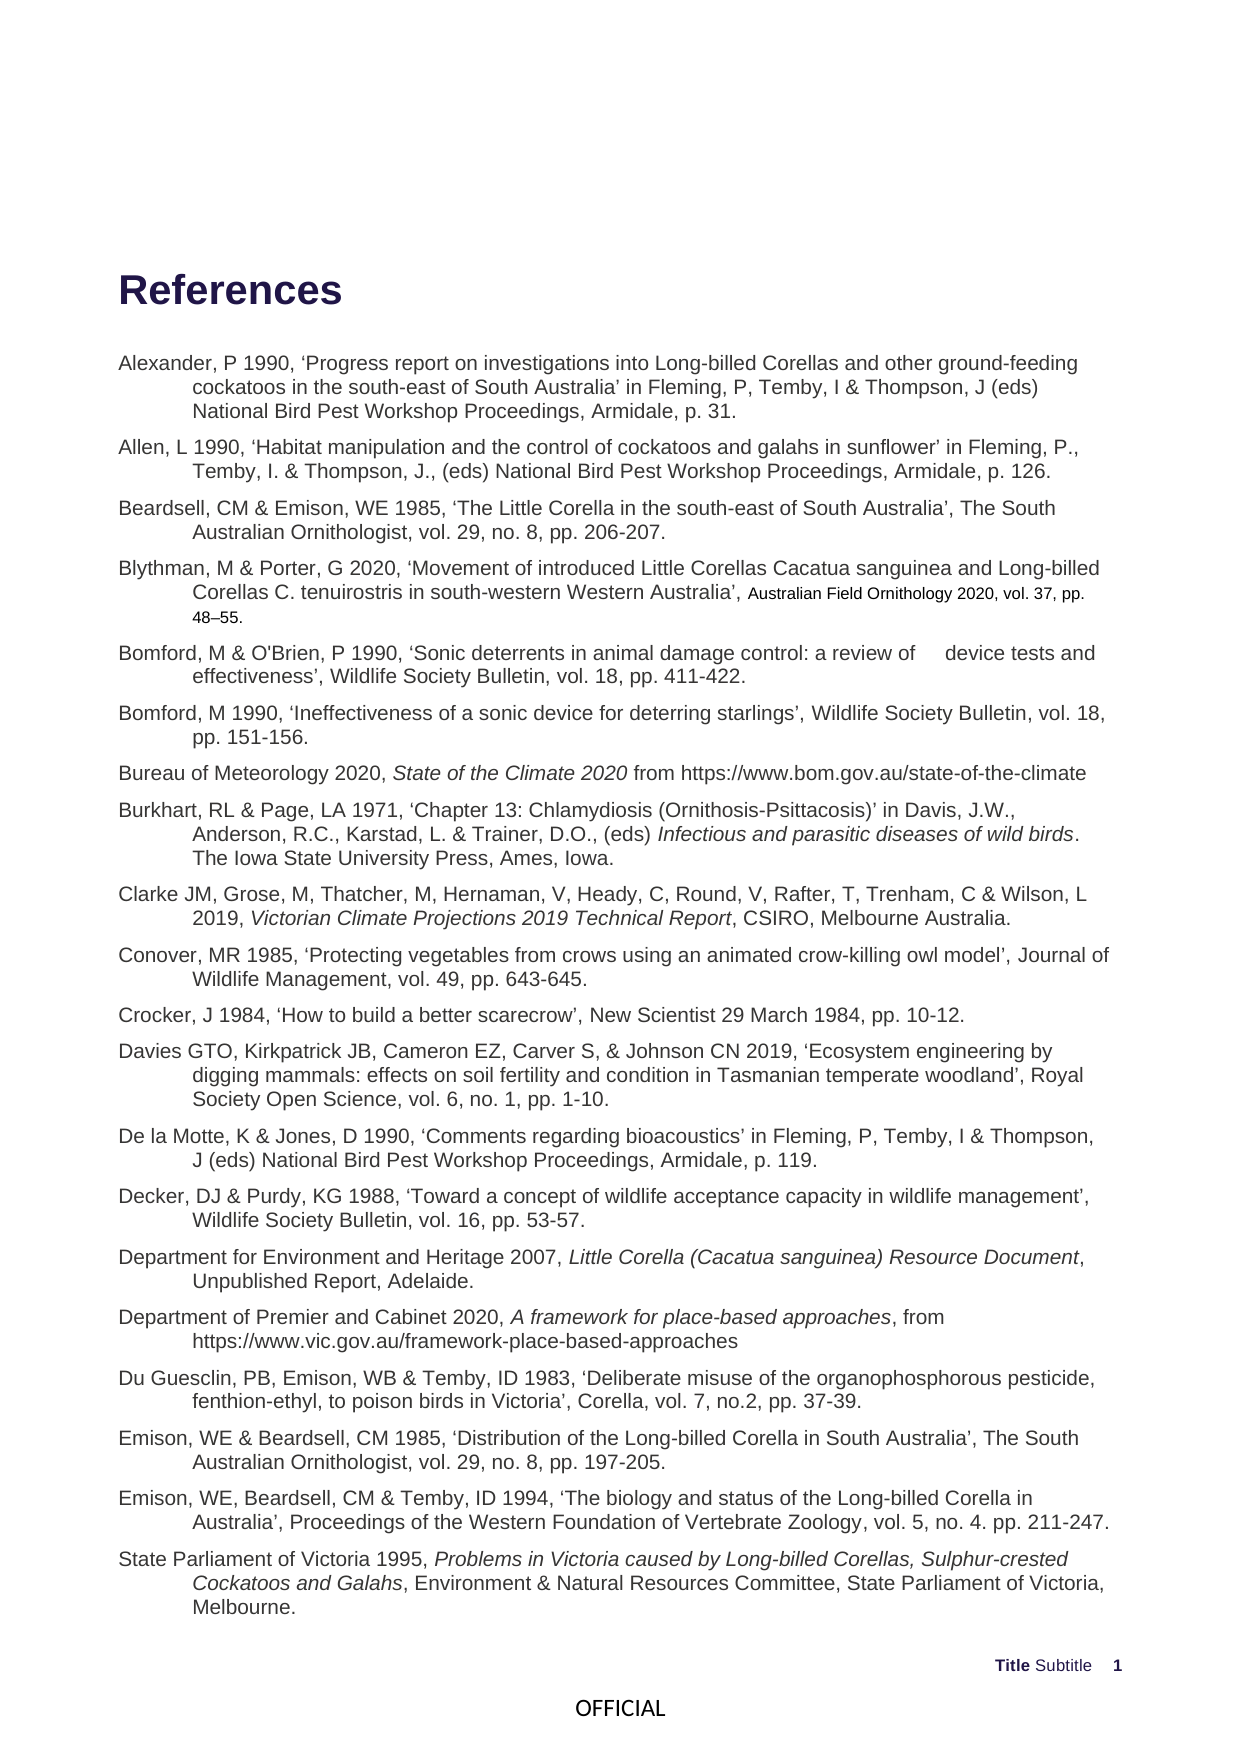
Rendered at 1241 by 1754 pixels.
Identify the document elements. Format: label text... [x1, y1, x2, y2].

text Bureau of Meteorology 2020, State of the Climate 2020 from https://www.bom.gov.au/state-of-the-climate [118, 761, 1110, 785]
text Du Guesclin, PB, Emison, WB & Temby, ID 1983, ‘Deliberate misuse of the organophosphorous pesticide, fenthion-ethyl, to poison birds in Victoria’, Corella, vol. 7, no.2, pp. 37-39. [118, 1365, 1110, 1413]
text Beardsell, CM & Emison, WE 1985, ‘The Little Corella in the south-east of South Australia’, The South Australian Ornithologist, vol. 29, no. 8, pp. 206-207. [118, 496, 1110, 543]
text Emison, WE & Beardsell, CM 1985, ‘Distribution of the Long-billed Corella in South Australia’, The South Australian Ornithologist, vol. 29, no. 8, pp. 197-205. [118, 1426, 1110, 1474]
text Alexander, P 1990, ‘Progress report on investigations into Long-billed Corellas and other ground-feeding cockatoos in the south-east of South Australia’ in Fleming, P, Temby, I & Thompson, J (eds) National Bird Pest Workshop Proceedings, Armidale, p. 31. [118, 351, 1110, 423]
text Conover, MR 1985, ‘Protecting vegetables from crows using an animated crow-killing owl model’, Journal of Wildlife Management, vol. 49, pp. 643-645. [118, 942, 1110, 990]
text Department of Premier and Cabinet 2020, A framework for place-based approaches, from https://www.vic.gov.au/framework-place-based-approaches [118, 1305, 1110, 1353]
text Allen, L 1990, ‘Habitat manipulation and the control of cockatoos and galahs in sunflower’ in Fleming, P., Temby, I. & Thompson, J., (eds) National Bird Pest Workshop Proceedings, Armidale, p. 126. [118, 435, 1110, 483]
subtitle References [118, 267, 1122, 313]
text Bomford, M & O'Brien, P 1990, ‘Sonic deterrents in animal damage control: a review of device tests and effectiveness’, Wildlife Society Bulletin, vol. 18, pp. 411-422. [118, 640, 1110, 688]
text Decker, DJ & Purdy, KG 1988, ‘Toward a concept of wildlife acceptance capacity in wildlife management’, Wildlife Society Bulletin, vol. 16, pp. 53-57. [118, 1184, 1110, 1232]
text Crocker, J 1984, ‘How to build a better scarecrow’, New Scientist 29 March 1984, pp. 10-12. [118, 1003, 1110, 1027]
text State Parliament of Victoria 1995, Problems in Victoria caused by Long-billed Corellas, Sulphur-crested Cockatoos and Galahs, Environment & Natural Resources Committee, State Parliament of Victoria, Melbourne. [118, 1547, 1110, 1618]
text Emison, WE, Beardsell, CM & Temby, ID 1994, ‘The biology and status of the Long-billed Corella in Australia’, Proceedings of the Western Foundation of Vertebrate Zoology, vol. 5, no. 4. pp. 211-247. [118, 1486, 1110, 1534]
text Bomford, M 1990, ‘Ineffectiveness of a sonic device for deterring starlings’, Wildlife Society Bulletin, vol. 18, pp. 151-156. [118, 701, 1110, 749]
text De la Motte, K & Jones, D 1990, ‘Comments regarding bioacoustics’ in Fleming, P, Temby, I & Thompson, J (eds) National Bird Pest Workshop Proceedings, Armidale, p. 119. [118, 1124, 1110, 1172]
text Burkhart, RL & Page, LA 1971, ‘Chapter 13: Chlamydiosis (Ornithosis-Psittacosis)’ in Davis, J.W., Anderson, R.C., Karstad, L. & Trainer, D.O., (eds) Infectious and parasitic diseases of wild birds. The Iowa State University Press, Ames, Iowa. [118, 798, 1110, 869]
text Department for Environment and Heritage 2007, Little Corella (Cacatua sanguinea) Resource Document, Unpublished Report, Adelaide. [118, 1244, 1110, 1292]
text Davies GTO, Kirkpatrick JB, Cameron EZ, Carver S, & Johnson CN 2019, ‘Ecosystem engineering by digging mammals: effects on soil fertility and condition in Tasmanian temperate woodland’, Royal Society Open Science, vol. 6, no. 1, pp. 1-10. [118, 1039, 1110, 1111]
text Clarke JM, Grose, M, Thatcher, M, Hernaman, V, Heady, C, Round, V, Rafter, T, Trenham, C & Wilson, L 2019, Victorian Climate Projections 2019 Technical Report, CSIRO, Melbourne Australia. [118, 882, 1110, 930]
text Blythman, M & Porter, G 2020, ‘Movement of introduced Little Corellas Cacatua sanguinea and Long-billed Corellas C. tenuirostris in south-western Western Australia’, Australian Field Ornithology 2020, vol. 37, pp. 48–55. [118, 556, 1110, 628]
